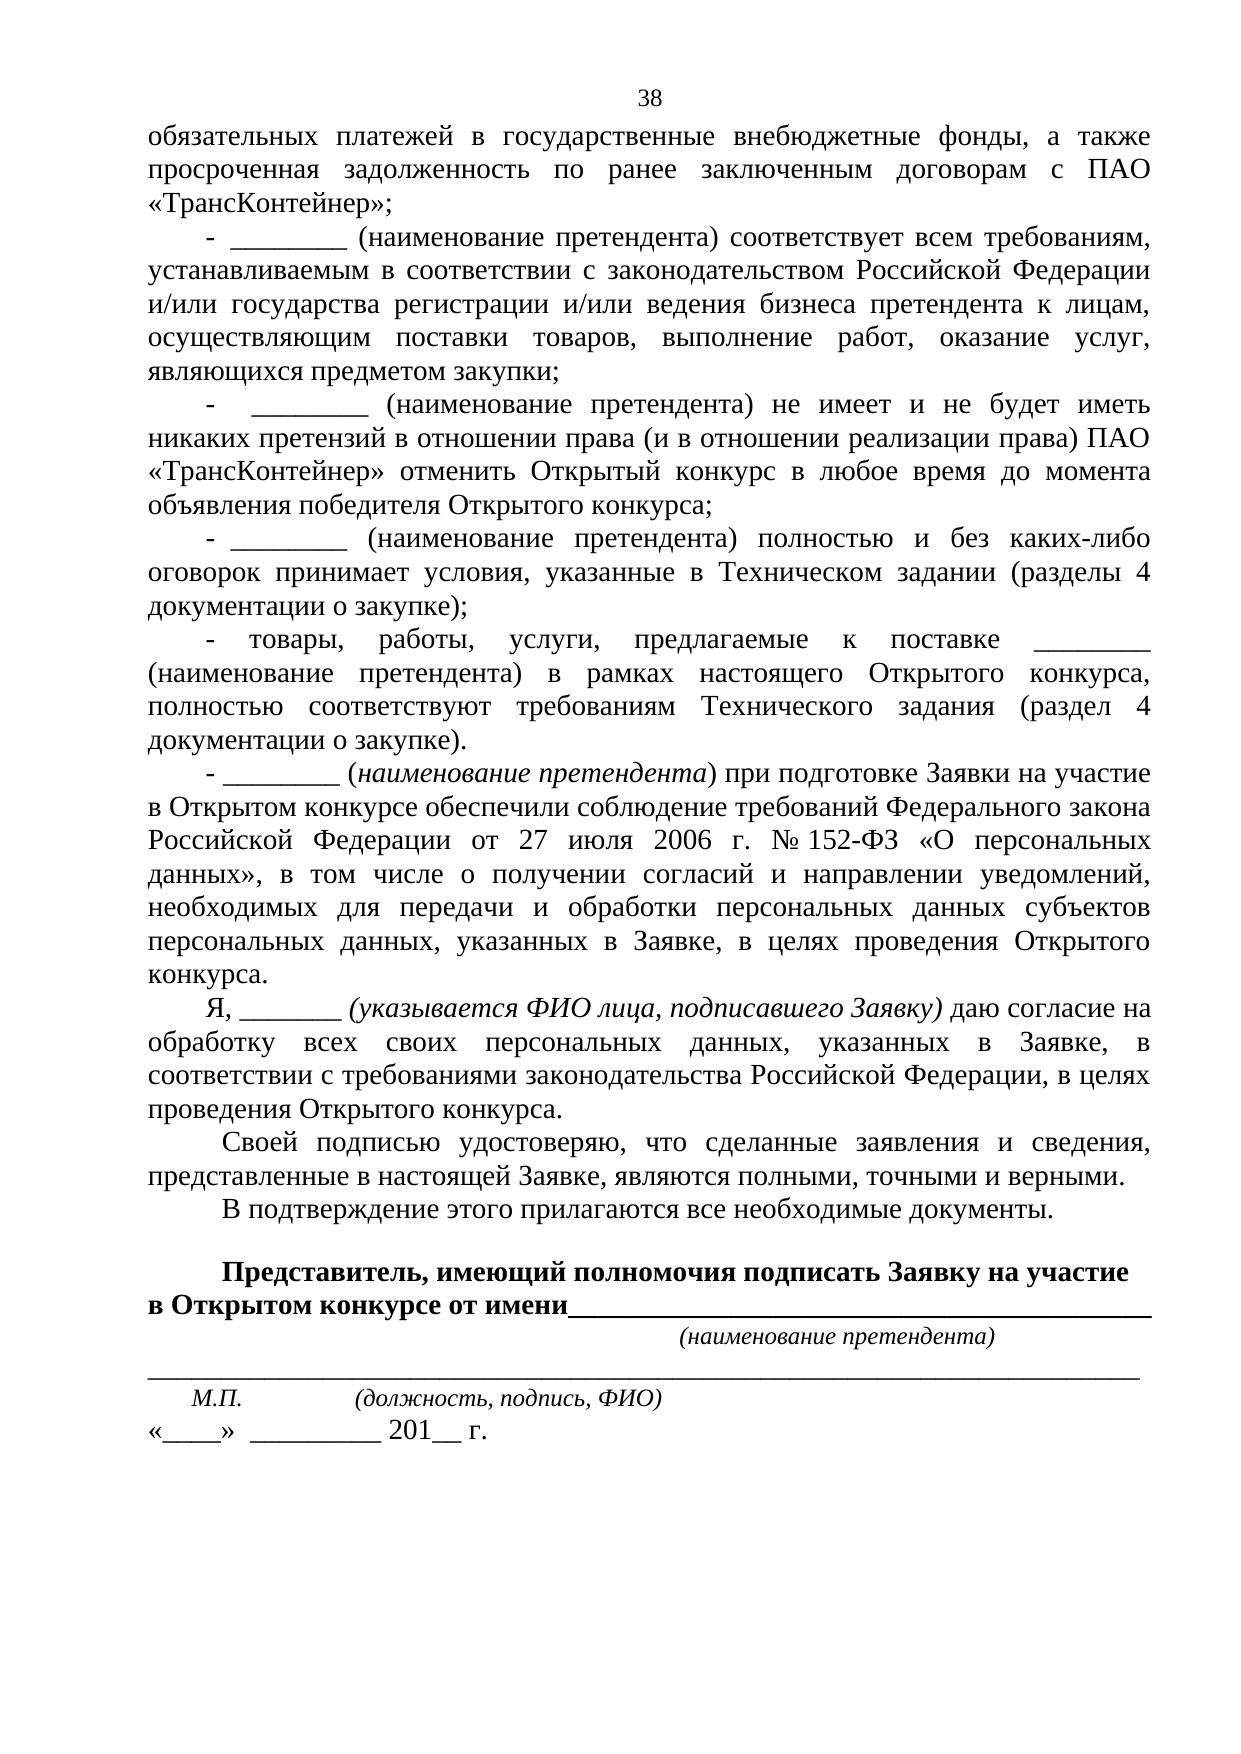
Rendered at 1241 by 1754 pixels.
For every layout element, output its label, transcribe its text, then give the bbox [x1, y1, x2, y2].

text М.П. (должность, подпись, ФИО) [148, 1383, 1152, 1412]
text В подтверждение этого прилагаются все необходимые документы. [148, 1191, 1152, 1225]
text - ________ (наименование претендента) полностью и без каких-либо оговорок принимает условия, указанные в Техническом задании (разделы 4 документации о закупке); [148, 521, 1152, 621]
text (наименование претендента) [148, 1321, 1152, 1349]
text ____________________________________________________________________ [148, 1349, 1152, 1383]
text Своей подписью удостоверяю, что сделанные заявления и сведения, представленные в настоящей Заявке, являются полными, точными и верными. [148, 1124, 1152, 1191]
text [148, 118, 1152, 219]
text - ________ (наименование претендента) соответствует всем требованиям, устанавливаемым в соответствии с законодательством Российской Федерации и/или государства регистрации и/или ведения бизнеса претендента к лицам, осуществляющим поставки товаров, выполнение работ, оказание услуг, являющихся предметом закупки; [148, 219, 1152, 386]
text Я, _______ (указывается ФИО лица, подписавшего Заявку) даю согласие на обработку всех своих персональных данных, указанных в Заявке, в соответствии с требованиями законодательства Российской Федерации, в целях проведения Открытого конкурса. [148, 990, 1152, 1124]
text - ________ (наименование претендента) при подготовке Заявки на участие в Открытом конкурсе обеспечили соблюдение требований Федерального закона Российской Федерации от 27 июля 2006 г. № 152-ФЗ «О персональных данных», в том числе о получении согласий и направлении уведомлений, необходимых для передачи и обработки персональных данных субъектов персональных данных, указанных в Заявке, в целях проведения Открытого конкурса. [148, 755, 1152, 990]
text - ________ (наименование претендента) не имеет и не будет иметь никаких претензий в отношении права (и в отношении реализации права) ПАО «ТрансКонтейнер» отменить Открытый конкурс в любое время до момента объявления победителя Открытого конкурса; [148, 386, 1152, 521]
text «____» _________ 201__ г. [148, 1412, 1152, 1445]
text - товары, работы, услуги, предлагаемые к поставке ________ (наименование претендента) в рамках настоящего Открытого конкурса, полностью соответствуют требованиям Технического задания (раздел 4 документации о закупке). [148, 621, 1152, 755]
text Представитель, имеющий полномочия подписать Заявку на участие в Открытом конкурсе от имени________________________________________ [148, 1254, 1152, 1321]
